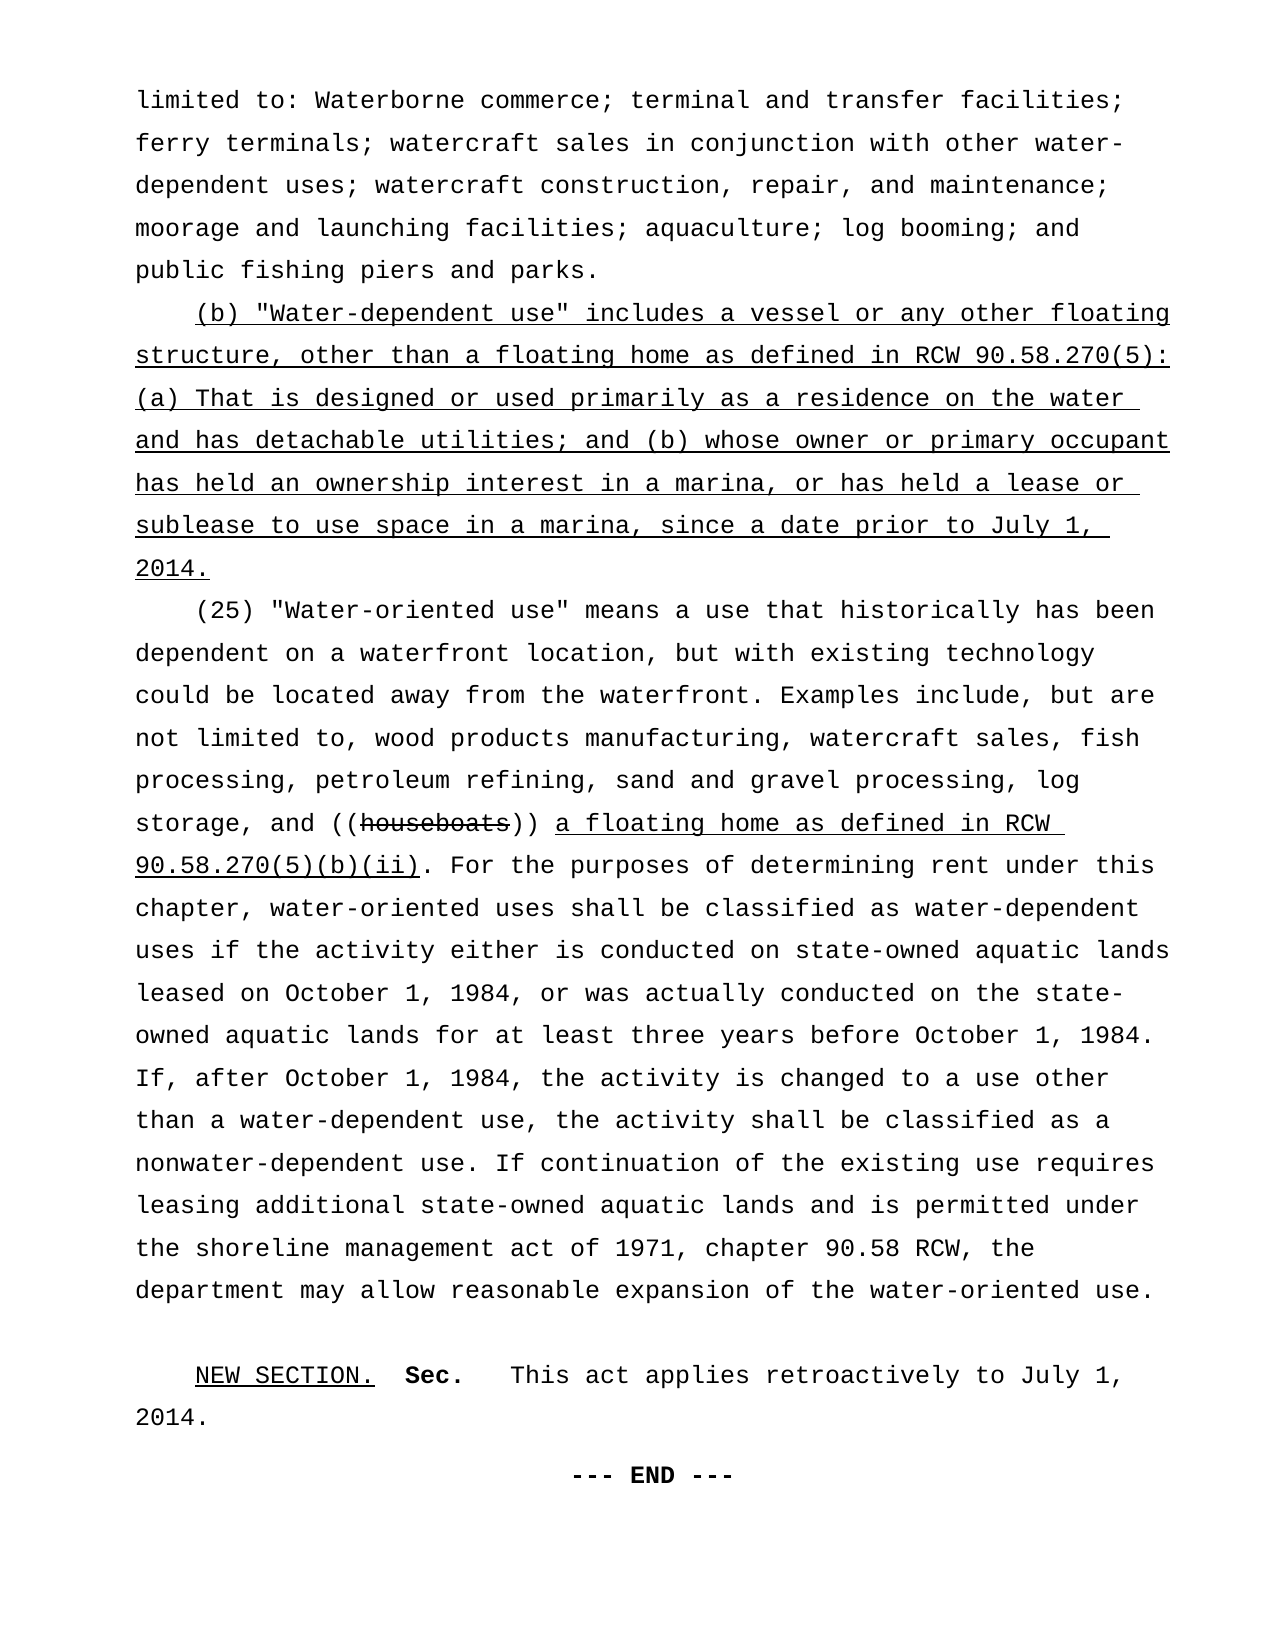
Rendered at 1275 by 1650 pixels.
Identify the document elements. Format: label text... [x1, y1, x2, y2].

text (b) "Water-dependent use" includes a vessel or any other floating structure, other than a floating home as defined in RCW 90.58.270(5): (a) That is designed or used primarily as a residence on the water and has detachable utilities; and (b) whose owner or primary occupant has held an ownership interest in a marina, or has held a lease or sublease to use space in a marina, since a date prior to July 1, 2014. [135, 368, 1170, 451]
text (b) "Water-dependent use" includes a vessel or any other floating structure, other than a floating home as defined in RCW 90.58.270(5): (a) That is designed or used primarily as a residence on the water and has detachable utilities; and (b) whose owner or primary occupant has held an ownership interest in a marina, or has held a lease or sublease to use space in a marina, since a date prior to July 1, 2014. [135, 453, 1170, 585]
text --- END --- [135, 1462, 1170, 1491]
text (b) "Water-dependent use" includes a vessel or any other floating structure, other than a floating home as defined in RCW 90.58.270(5): (a) That is designed or used primarily as a residence on the water and has detachable utilities; and (b) whose owner or primary occupant has held an ownership interest in a marina, or has held a lease or sublease to use space in a marina, since a date prior to July 1, 2014. [135, 287, 1170, 366]
text (25) "Water-oriented use" means a use that historically has been dependent on a waterfront location, but with existing technology could be located away from the waterfront. Examples include, but are not limited to, wood products manufacturing, watercraft sales, fish processing, petroleum refining, sand and gravel processing, log storage, and ((houseboats)) a floating home as defined in RCW 90.58.270(5)(b)(ii). For the purposes of determining rent under this chapter, water-oriented uses shall be classified as water-dependent uses if the activity either is conducted on state-owned aquatic lands leased on October 1, 1984, or was actually conducted on the state-owned aquatic lands for at least three years before October 1, 1984. If, after October 1, 1984, the activity is changed to a use other than a water-dependent use, the activity shall be classified as a nonwater-dependent use. If continuation of the existing use requires leasing additional state-owned aquatic lands and is permitted under the shoreline management act of 1971, chapter 90.58 RCW, the department may allow reasonable expansion of the water-oriented use. [135, 585, 1170, 1307]
text NEW SECTION. Sec. This act applies retroactively to July 1, 2014. [135, 1349, 1170, 1434]
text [135, 75, 1170, 287]
